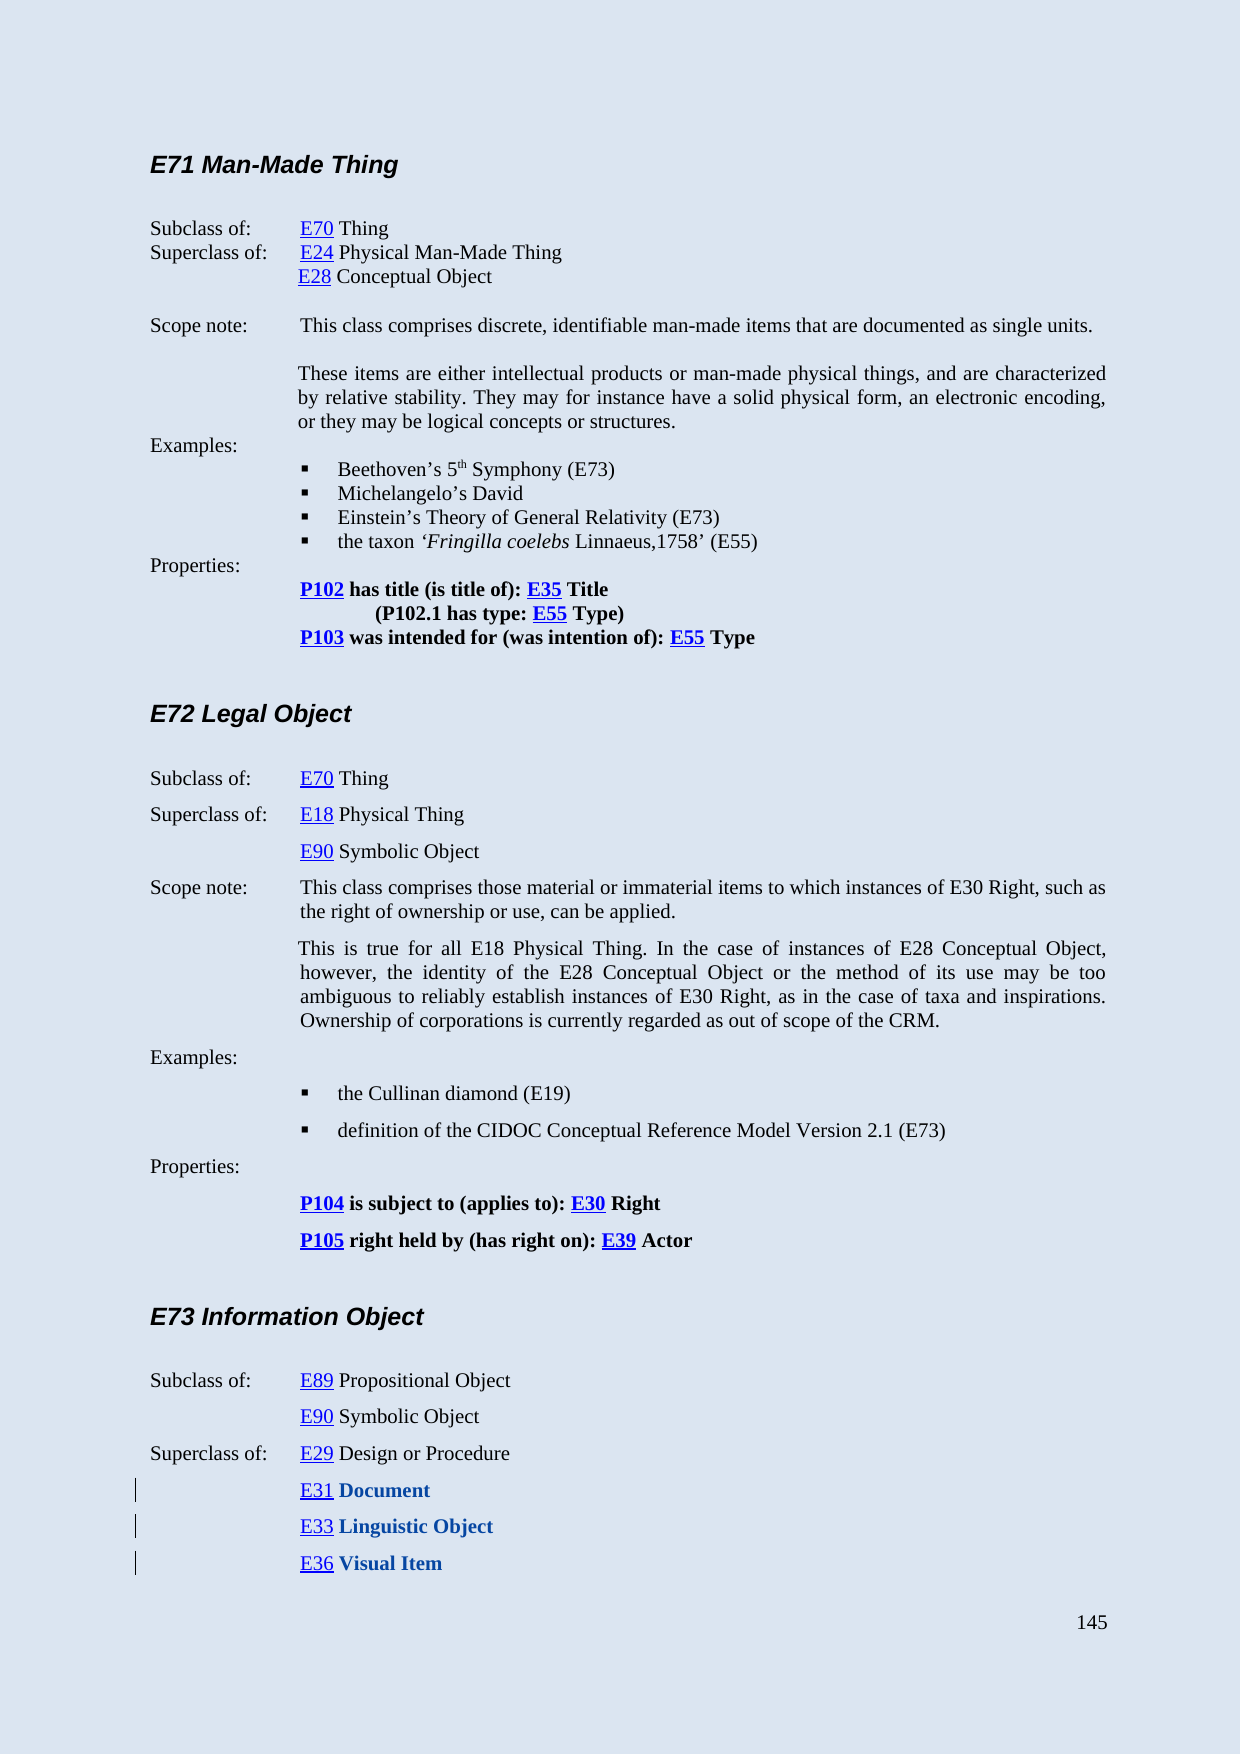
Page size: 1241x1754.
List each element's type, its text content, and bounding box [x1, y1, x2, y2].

text Subclass of: E70 Thing [150, 766, 1108, 790]
text Scope note: This class comprises discrete, identifiable man-made items that are documented as single units. [150, 312, 1108, 337]
subtitle E72 Legal Object [150, 699, 1108, 728]
text Scope note: This class comprises those material or immaterial items to which instances of E30 Right, such as the right of ownership or use, can be applied. [150, 875, 1108, 923]
text Properties: [150, 1154, 1108, 1178]
text E28 Conceptual Object [298, 264, 1108, 288]
text E90 Symbolic Object [225, 1404, 1108, 1428]
text E31 Document [225, 1477, 1108, 1502]
text Subclass of: E70 Thing [150, 216, 1108, 240]
text E90 Symbolic Object [225, 839, 1108, 863]
text Examples: [150, 1045, 1108, 1069]
subtitle E73 Information Object [150, 1302, 1108, 1330]
text Examples: [150, 433, 1108, 457]
text Superclass of: E24 Physical Man-Made Thing [150, 240, 1108, 264]
list the Cullinan diamond (E19) [300, 1081, 1108, 1105]
text This is true for all E18 Physical Thing. In the case of instances of E28 Conceptual Object, however, the identity of the E28 Conceptual Object or the method of its use may be too ambiguous to reliably establish instances of E30 Right, as in the case of taxa and inspirations. Ownership of corporations is currently regarded as out of scope of the CRM. [298, 936, 1108, 1032]
text E36 Visual Item [225, 1551, 1108, 1575]
list Beethoven’s 5th Symphony (E73) [300, 457, 1108, 481]
text Properties: [150, 553, 1108, 577]
text P105 right held by (has right on): E39 Actor [300, 1227, 1108, 1252]
text P103 was intended for (was intention of): E55 Type [300, 625, 1108, 649]
text E33 Linguistic Object [225, 1514, 1108, 1538]
list Michelangelo’s David [300, 481, 1108, 505]
text P104 is subject to (applies to): E30 Right [300, 1191, 1108, 1215]
text Subclass of: E89 Propositional Object [150, 1368, 1108, 1392]
text P102 has title (is title of): E35 Title [300, 577, 1108, 601]
list Einstein’s Theory of General Relativity (E73) [300, 505, 1108, 529]
text Superclass of: E29 Design or Procedure [150, 1441, 1108, 1465]
text (P102.1 has type: E55 Type) [375, 601, 1108, 625]
text These items are either intellectual products or man-made physical things, and are characterized by relative stability. They may for instance have a solid physical form, an electronic encoding, or they may be logical concepts or structures. [298, 361, 1108, 433]
list the taxon ‘Fringilla coelebs Linnaeus,1758’ (E55) [300, 529, 1108, 553]
list definition of the CIDOC Conceptual Reference Model Version 2.1 (E73) [300, 1118, 1108, 1142]
subtitle E71 Man-Made Thing [150, 150, 1108, 179]
text Superclass of: E18 Physical Thing [150, 802, 1108, 826]
